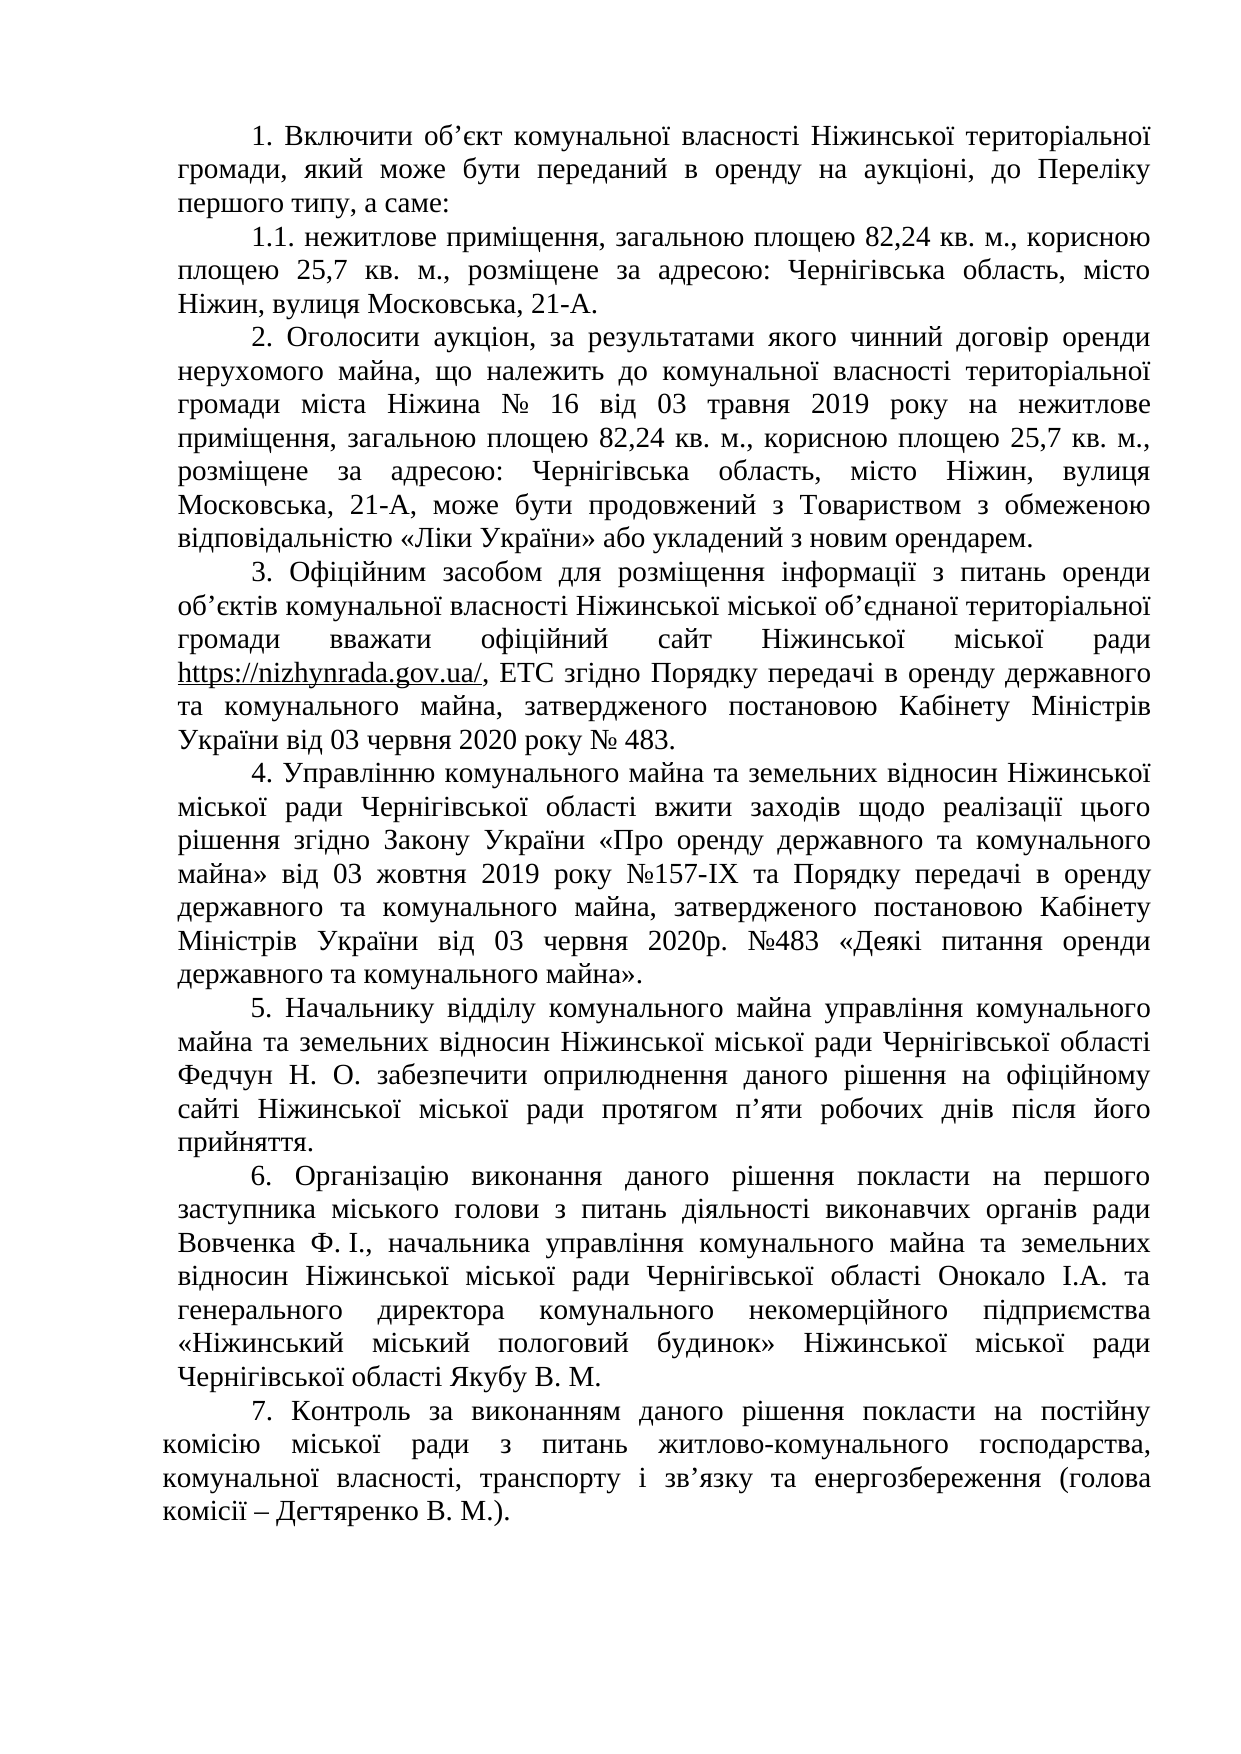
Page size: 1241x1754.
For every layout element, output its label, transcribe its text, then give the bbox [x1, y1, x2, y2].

text 4. Управлінню комунального майна та земельних відносин Ніжинської міської ради Чернігівської області вжити заходів щодо реалізації цього рішення згідно Закону України «Про оренду державного та комунального майна» від 03 жовтня 2019 року №157-IX та Порядку передачі в оренду державного та комунального майна, затвердженого постановою Кабінету Міністрів України від 03 червня 2020р. №483 «Деякі питання оренди державного та комунального майна». [177, 755, 1152, 990]
text 5. Начальнику відділу комунального майна управління комунального майна та земельних відносин Ніжинської міської ради Чернігівської області Федчун Н. О. забезпечити оприлюднення даного рішення на офіційному сайті Ніжинської міської ради протягом п’яти робочих днів після його прийняття. [177, 990, 1152, 1158]
text 1. Включити об’єкт комунальної власності Ніжинської територіальної громади, який може бути переданий в оренду на аукціоні, до Переліку першого типу, а саме: [177, 118, 1152, 219]
text 1.1. нежитлове приміщення, загальною площею 82,24 кв. м., корисною площею 25,7 кв. м., розміщене за адресою: Чернігівська область, місто Ніжин, вулиця Московська, 21-А. [177, 219, 1152, 319]
text 3. Офіційним засобом для розміщення інформації з питань оренди об’єктів комунальної власності Ніжинської міської об’єднаної територіальної громади вважати офіційний сайт Ніжинської міської ради https://nizhynrada.gov.ua/, ЕТС згідно Порядку передачі в оренду державного та комунального майна, затвердженого постановою Кабінету Міністрів України від 03 червня 2020 року № 483. [177, 554, 1152, 755]
text 2. Оголосити аукціон, за результатами якого чинний договір оренди нерухомого майна, що належить до комунальної власності територіальної громади міста Ніжина № 16 від 03 травня 2019 року на нежитлове приміщення, загальною площею 82,24 кв. м., корисною площею 25,7 кв. м., розміщене за адресою: Чернігівська область, місто Ніжин, вулиця Московська, 21-А, може бути продовжений з Товариством з обмеженою відповідальністю «Ліки України» або укладений з новим орендарем. [177, 319, 1152, 554]
text 6. Організацію виконання даного рішення покласти на першого заступника міського голови з питань діяльності виконавчих органів ради Вовченка Ф. І., начальника управління комунального майна та земельних відносин Ніжинської міської ради Чернігівської області Онокало І.А. та генерального директора комунального некомерційного підприємства «Ніжинський міський пологовий будинок» Ніжинської міської ради Чернігівської області Якубу В. М. [177, 1158, 1152, 1393]
text 7. Контроль за виконанням даного рішення покласти на постійну комісію міської ради з питань житлово-комунального господарства, комунальної власності, транспорту і зв’язку та енергозбереження (голова комісії – Дегтяренко В. М.). [162, 1393, 1152, 1527]
